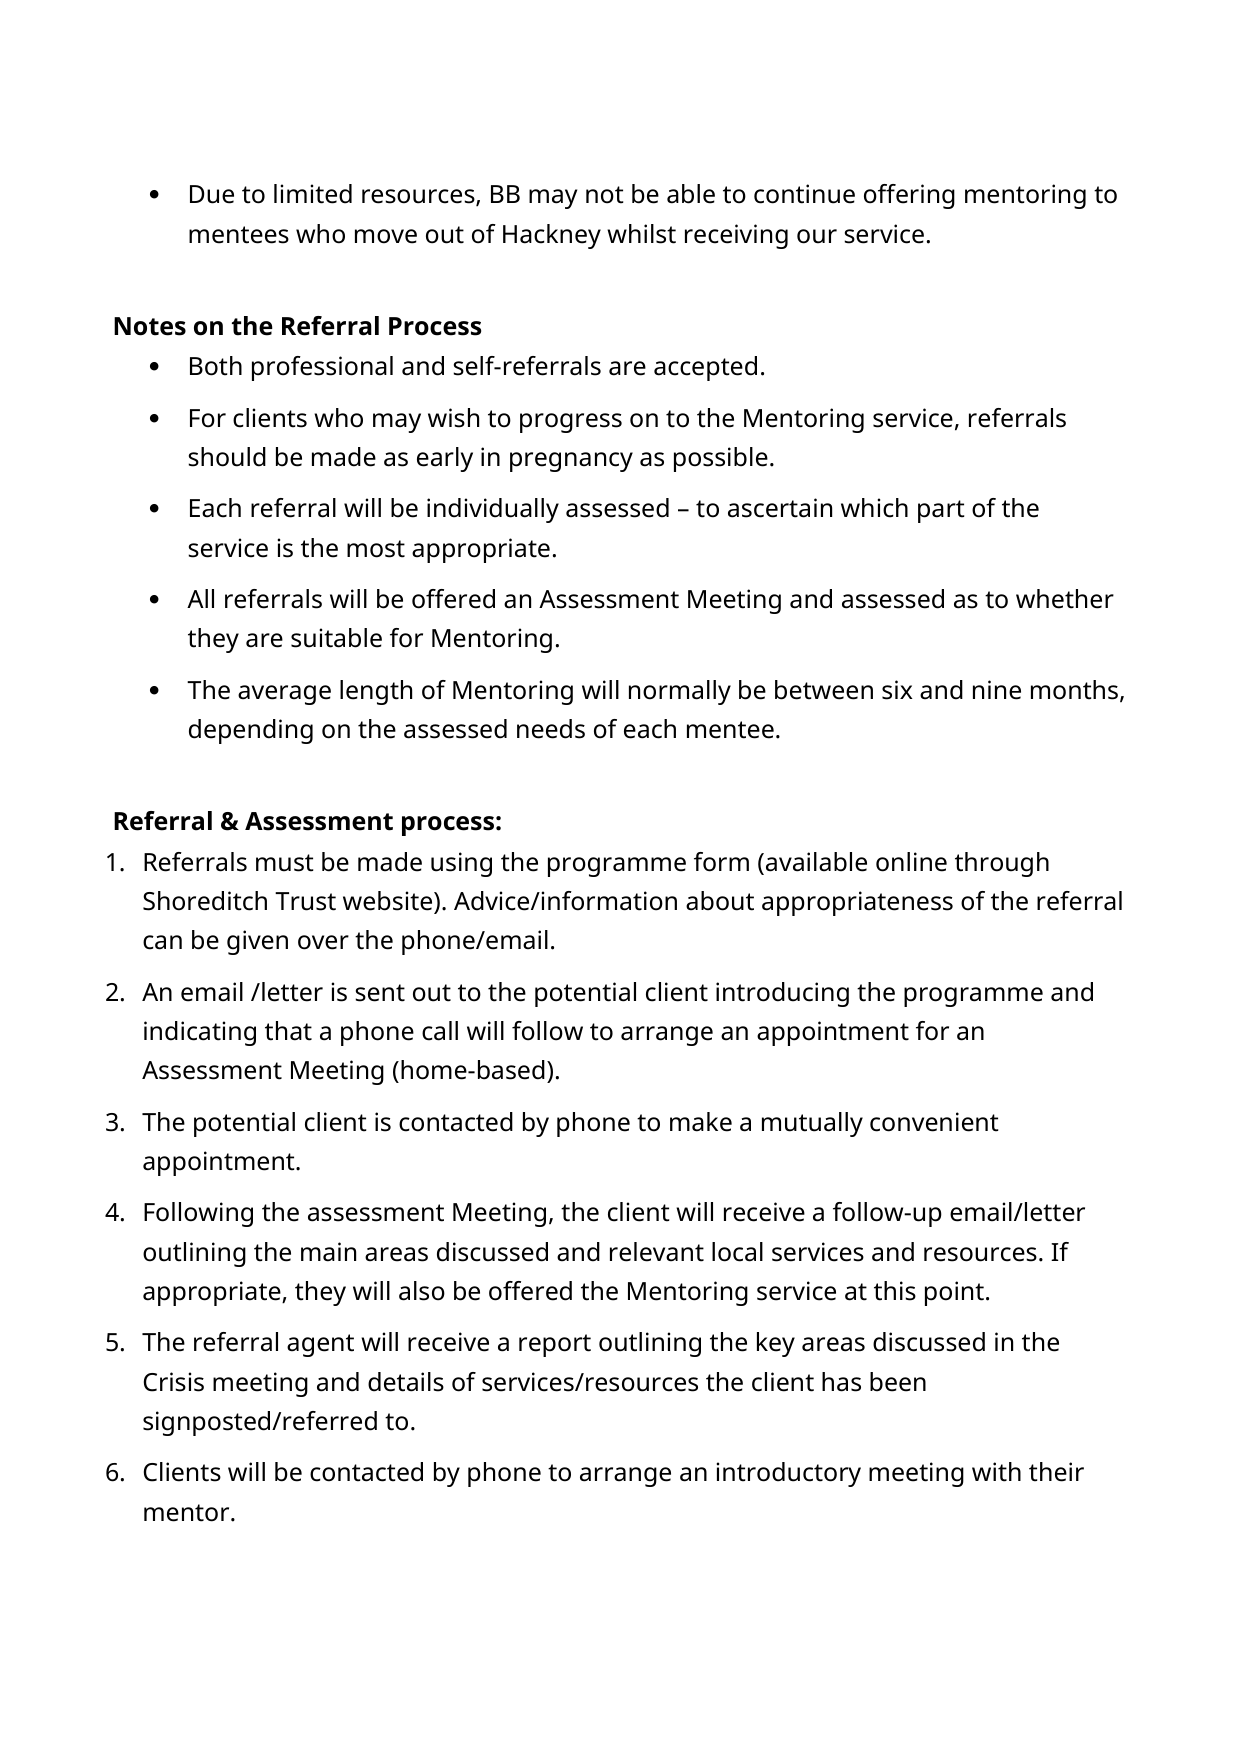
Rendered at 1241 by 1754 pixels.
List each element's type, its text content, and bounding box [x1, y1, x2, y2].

list All referrals will be offered an Assessment Meeting and assessed as to whether they are suitable for Mentoring. [150, 582, 1128, 655]
list The referral agent will receive a report outlining the key areas discussed in the Crisis meeting and details of services/resources the client has been signposted/referred to. [105, 1325, 1128, 1437]
subtitle Notes on the Referral Process [112, 308, 1128, 342]
list Due to limited resources, BB may not be able to continue offering mentoring to mentees who move out of Hackney whilst receiving our service. [150, 177, 1128, 250]
list An email /letter is sent out to the potential client introducing the programme and indicating that a phone call will follow to arrange an appointment for an Assessment Meeting (home-based). [105, 974, 1128, 1087]
subtitle Referral & Assessment process: [112, 804, 1128, 838]
list Each referral will be individually assessed – to ascertain which part of the service is the most appropriate. [150, 491, 1128, 564]
list Both professional and self-referrals are accepted. [150, 349, 1128, 383]
list The average length of Mentoring will normally be between six and nine months, depending on the assessed needs of each mentee. [150, 673, 1128, 746]
list Clients will be contacted by phone to arrange an introductory meeting with their mentor. [105, 1455, 1128, 1528]
list The potential client is contacted by phone to make a mutually convenient appointment. [105, 1104, 1128, 1177]
list For clients who may wish to progress on to the Mentoring service, referrals should be made as early in pregnancy as possible. [150, 400, 1128, 473]
list Following the assessment Meeting, the client will receive a follow-up email/letter outlining the main areas discussed and relevant local services and resources. If appropriate, they will also be offered the Mentoring service at this point. [105, 1195, 1128, 1307]
list Referrals must be made using the programme form (available online through Shoreditch Trust website). Advice/information about appropriateness of the referral can be given over the phone/email. [104, 844, 1128, 957]
